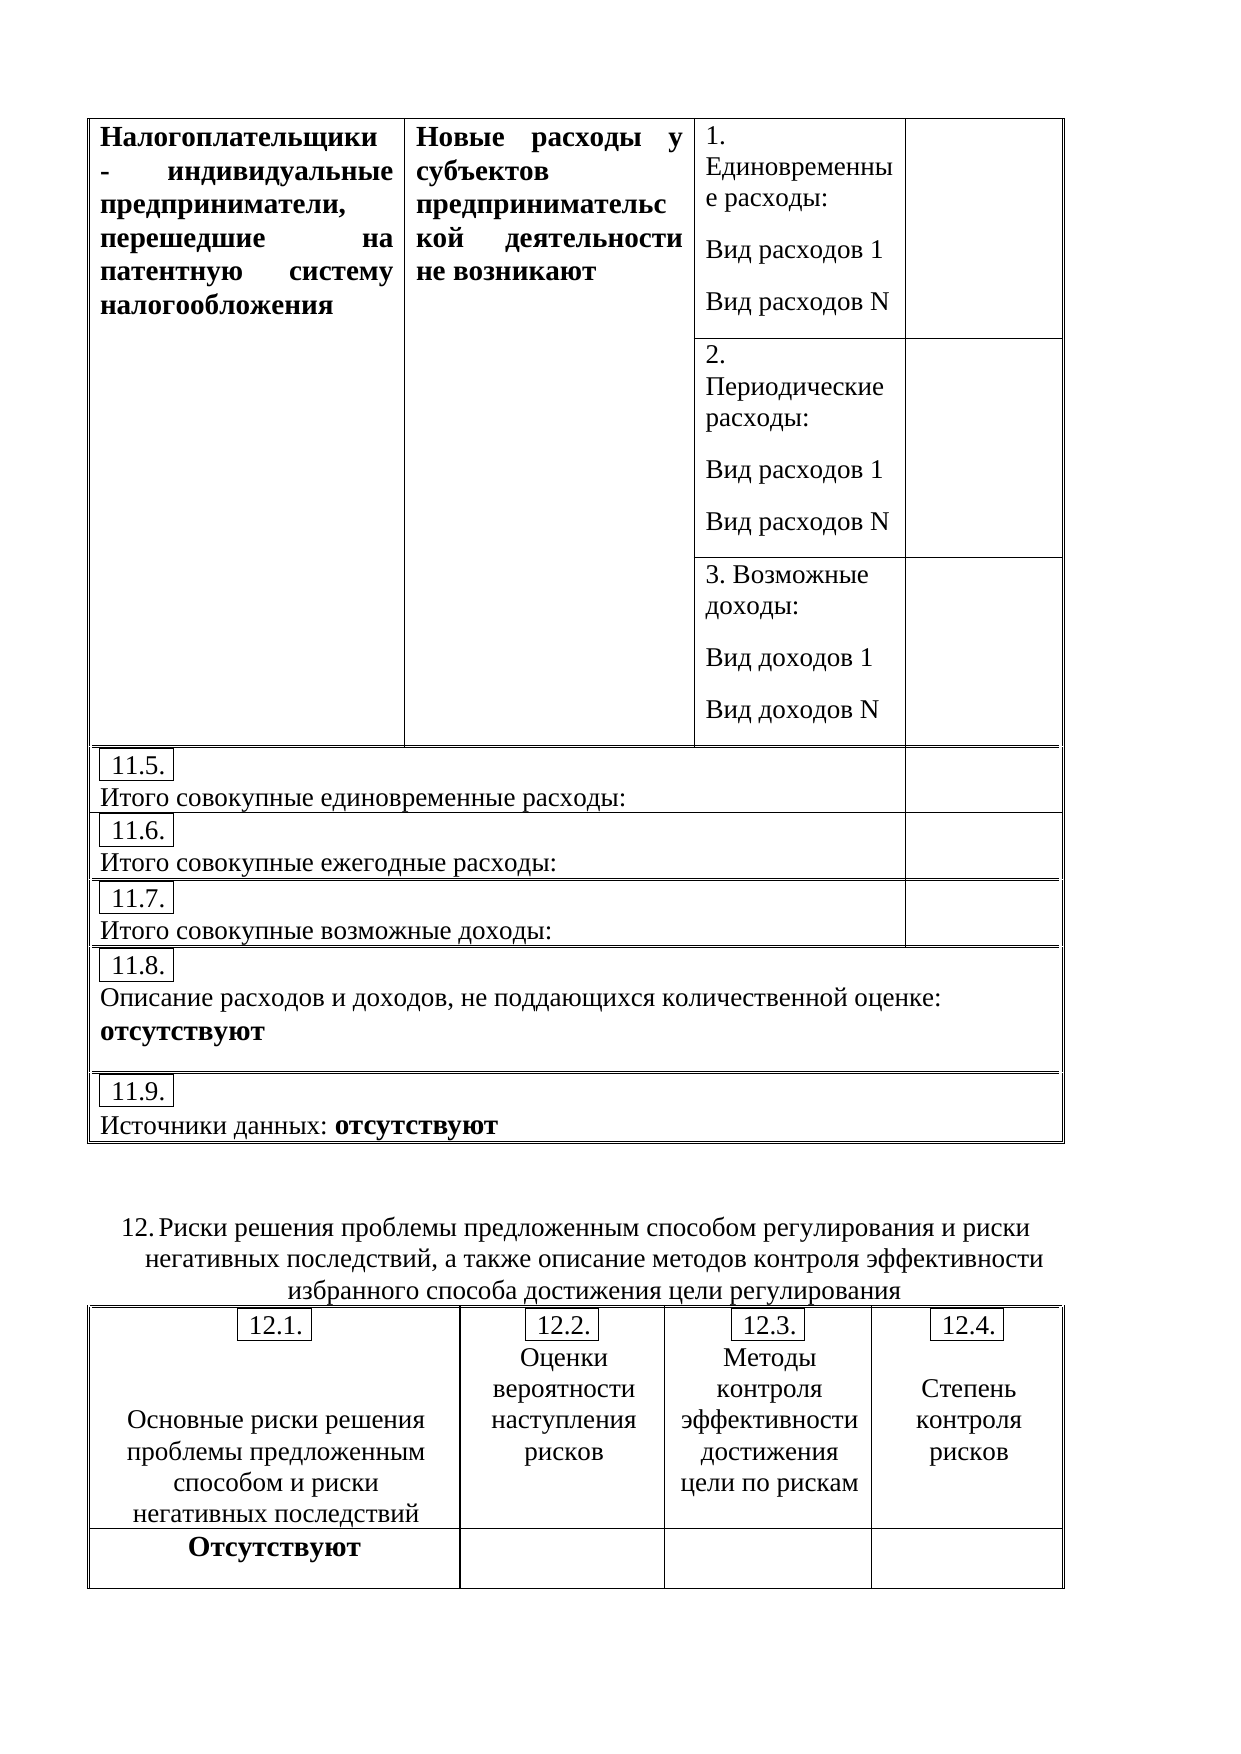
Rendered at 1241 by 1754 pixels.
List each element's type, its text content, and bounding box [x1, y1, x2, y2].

table_cell Налогоплательщики - индивидуальные предприниматели, перешедшие на патентную систему налогообложения [90, 119, 404, 745]
table_cell Степень контроля рисков [872, 1305, 1063, 1528]
table_cell [906, 745, 1062, 812]
table_cell [872, 1529, 1062, 1587]
table_cell Источники данных: отсутствуют [89, 1071, 1063, 1141]
table_cell 2. Периодические расходы: Вид расходов 1 Вид расходов N [695, 339, 905, 557]
table_cell Основные риски решения проблемы предложенным способом и риски негативных последствий [89, 1305, 459, 1528]
table_cell Отсутствуют [90, 1529, 459, 1587]
table_cell [906, 558, 1062, 745]
table_cell 3. Возможные доходы: Вид доходов 1 Вид доходов N [695, 558, 905, 745]
table_cell [461, 1529, 664, 1587]
table_cell [665, 1529, 871, 1587]
table_cell [906, 878, 1062, 945]
table_cell Методы контроля эффективности достижения цели по рискам [665, 1308, 871, 1528]
table_cell [906, 119, 1062, 337]
table_cell Итого совокупные ежегодные расходы: [90, 813, 905, 878]
table_cell Итого совокупные единовременные расходы: [90, 745, 905, 812]
table_cell [906, 813, 1062, 878]
table_cell Итого совокупные возможные доходы: [90, 878, 905, 945]
table_cell Оценки вероятности наступления рисков [461, 1308, 664, 1528]
table_cell Описание расходов и доходов, не поддающихся количественной оценке: отсутствуют [89, 945, 1063, 1071]
table_cell Новые расходы у субъектов предпринимательской деятельности не возникают [405, 119, 694, 745]
table_header Риски решения проблемы предложенным способом регулирования и риски негативных последствий, а также описание методов контроля эффективности избранного способа достижения цели регулирования [89, 1211, 1063, 1305]
table_cell 1. Единовременные расходы: Вид расходов 1 Вид расходов N [695, 119, 905, 337]
table_cell [906, 339, 1062, 557]
